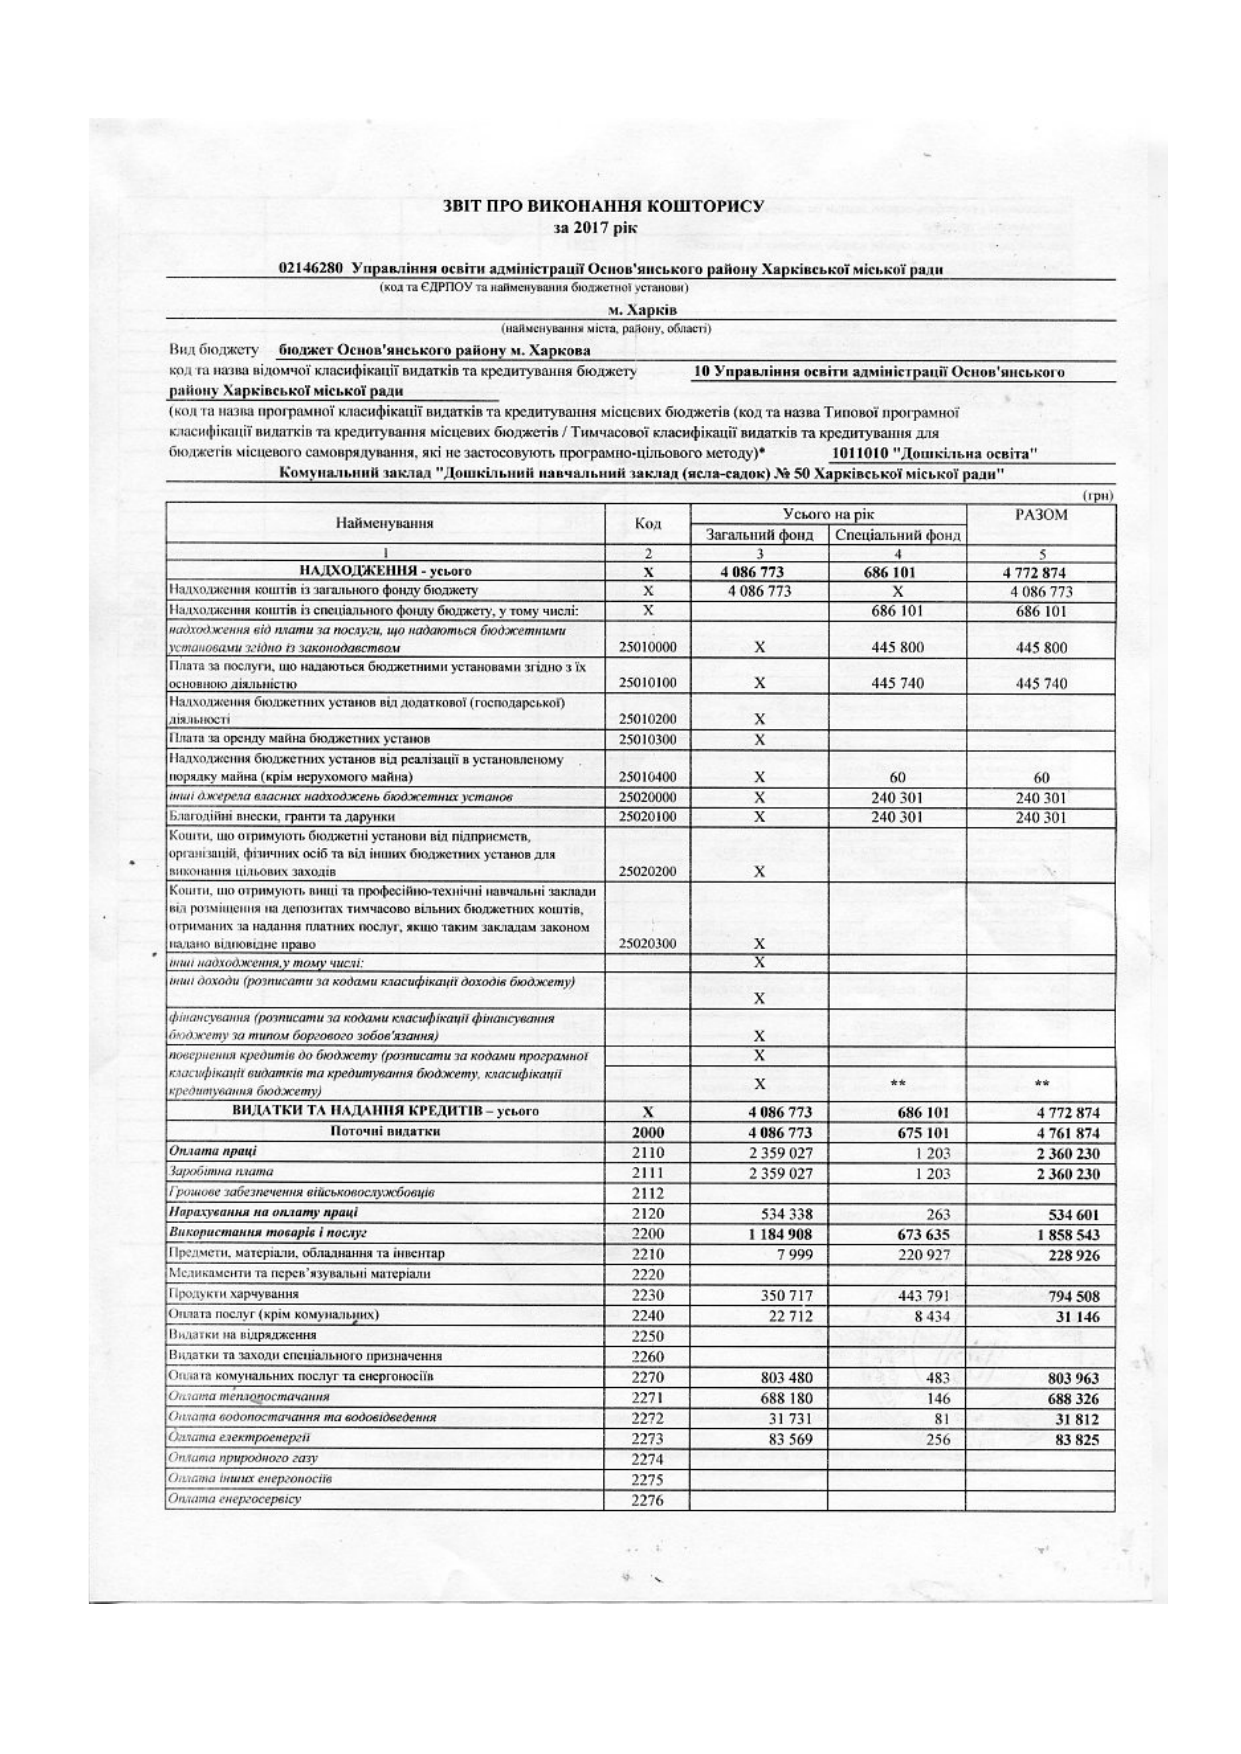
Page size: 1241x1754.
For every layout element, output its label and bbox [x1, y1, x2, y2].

picture [88, 118, 1168, 1604]
